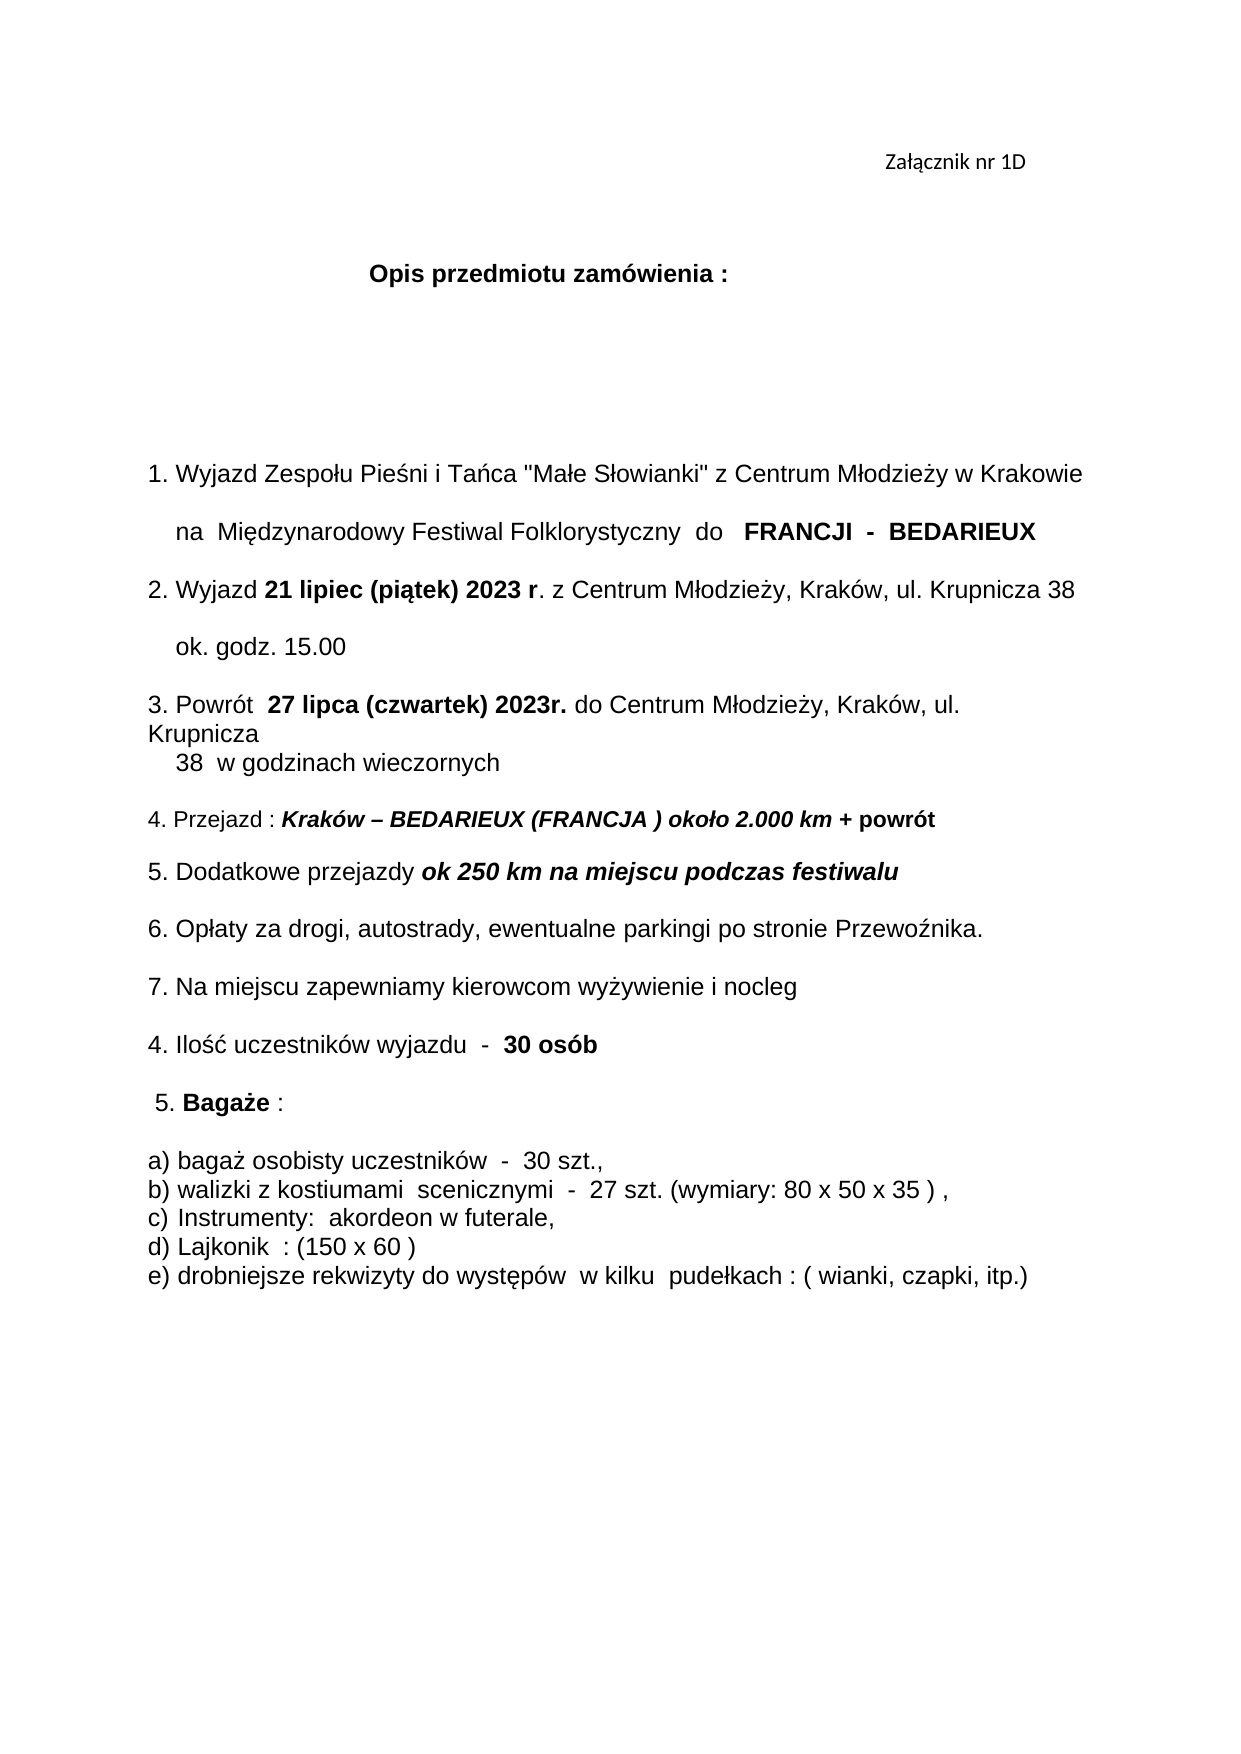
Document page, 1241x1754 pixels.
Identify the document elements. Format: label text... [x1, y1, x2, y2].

text Opis przedmiotu zamówienia : [295, 259, 1093, 288]
list 6. Opłaty za drogi, autostrady, ewentualne parkingi po stronie Przewoźnika. [148, 914, 1093, 943]
list Instrumenty: akordeon w futerale, [148, 1203, 1093, 1232]
list bagaż osobisty uczestników - 30 szt., [148, 1146, 1093, 1175]
text 4. Przejazd : Kraków – BEDARIEUX (FRANCJA ) około 2.000 km + powrót [148, 806, 1093, 832]
text 7. Na miejscu zapewniamy kierowcom wyżywienie i nocleg [148, 972, 1093, 1001]
list drobniejsze rekwizyty do występów w kilku pudełkach : ( wianki, czapki, itp.) [148, 1261, 1093, 1290]
text 5. Bagaże : [148, 1088, 1093, 1117]
text 3. Powrót 27 lipca (czwartek) 2023r. do Centrum Młodzieży, Kraków, ul. Krupnicza 38 w godzinach wieczornych [148, 690, 1093, 777]
list Lajkonik : (150 x 60 ) [148, 1232, 1093, 1261]
text Załącznik nr 1D [148, 148, 1093, 175]
list walizki z kostiumami scenicznymi - 27 szt. (wymiary: 80 x 50 x 35 ) , [148, 1175, 1093, 1203]
text 4. Ilość uczestników wyjazdu - 30 osób [148, 1030, 1093, 1059]
text 2. Wyjazd 21 lipiec (piątek) 2023 r. z Centrum Młodzieży, Kraków, ul. Krupnicza 38 ok. godz. 15.00 [148, 575, 1093, 661]
list 5. Dodatkowe przejazdy ok 250 km na miejscu podczas festiwalu [148, 857, 1093, 886]
text 1. Wyjazd Zespołu Pieśni i Tańca "Małe Słowianki" z Centrum Młodzieży w Krakowie na Międzynarodowy Festiwal Folklorystyczny do FRANCJI - BEDARIEUX [148, 433, 1093, 546]
